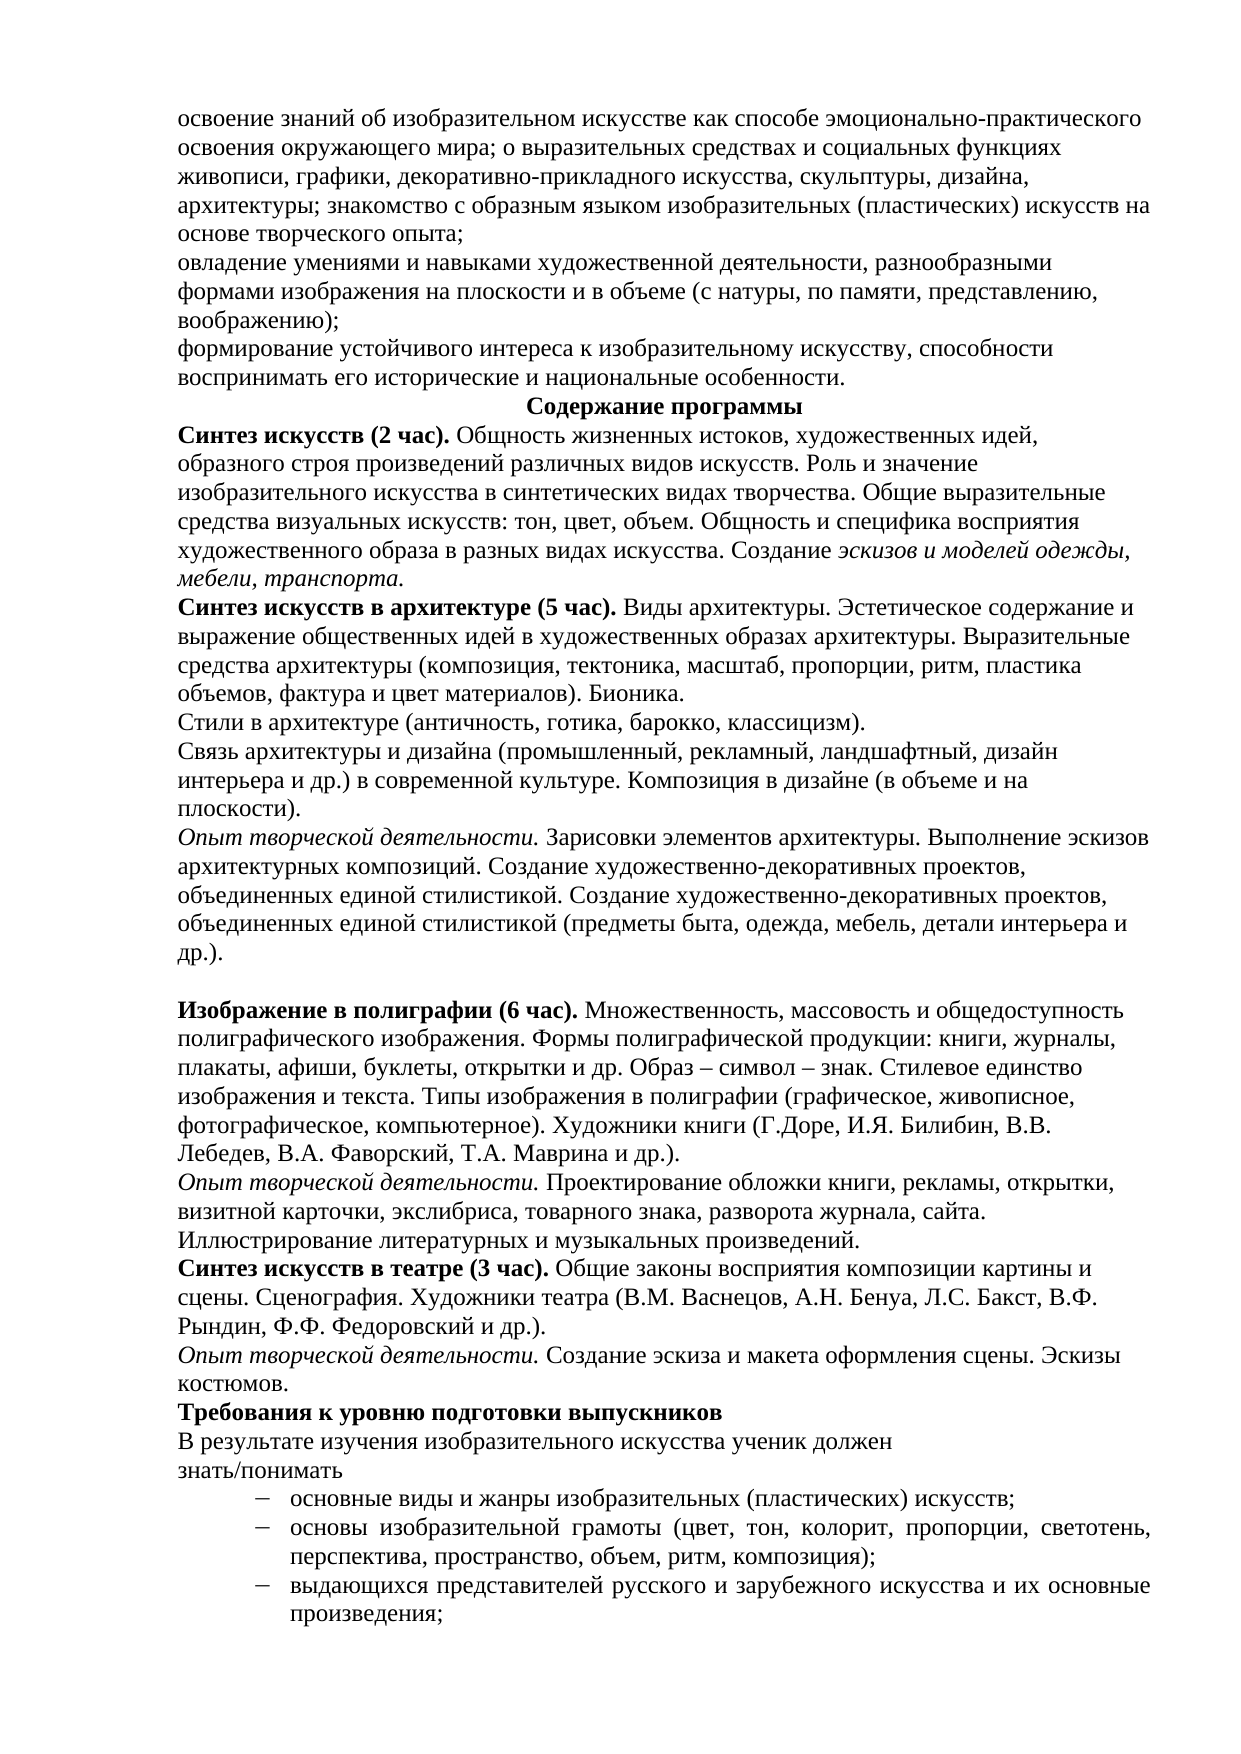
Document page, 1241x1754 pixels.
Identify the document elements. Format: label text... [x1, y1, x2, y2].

text Требования к уровню подготовки выпускников [177, 1397, 1152, 1426]
text овладение умениями и навыками художественной деятельности, разнообразными формами изображения на плоскости и в объеме (с натуры, по памяти, представлению, воображению); [177, 247, 1152, 333]
text Опыт творческой деятельности. Создание эскиза и макета оформления сцены. Эскизы костюмов. [177, 1340, 1152, 1397]
text формирование устойчивого интереса к изобразительному искусству, способности воспринимать его исторические и национальные особенности. [177, 333, 1152, 391]
text В результате изучения изобразительного искусства ученик должен [177, 1426, 1152, 1455]
text знать/понимать [177, 1455, 1152, 1483]
text Опыт творческой деятельности. Проектирование обложки книги, рекламы, открытки, визитной карточки, экслибриса, товарного знака, разворота журнала, сайта. Иллюстрирование литературных и музыкальных произведений. [177, 1167, 1152, 1253]
text Связь архитектуры и дизайна (промышленный, рекламный, ландшафтный, дизайн интерьера и др.) в современной культуре. Композиция в дизайне (в объеме и на плоскости). [177, 736, 1152, 822]
text Синтез искусств в театре (3 час). Общие законы восприятия композиции картины и сцены. Сценография. Художники театра (В.М. Васнецов, А.Н. Бенуа, Л.С. Бакст, В.Ф. Рындин, Ф.Ф. Федоровский и др.). [177, 1253, 1152, 1340]
list выдающихся представителей русского и зарубежного искусства и их основные произведения; [252, 1570, 1152, 1627]
list основные виды и жанры изобразительных (пластических) искусств; [252, 1483, 1152, 1512]
text Синтез искусств (2 час). Общность жизненных истоков, художественных идей, образного строя произведений различных видов искусств. Роль и значение изобразительного искусства в синтетических видах творчества. Общие выразительные средства визуальных искусств: тон, цвет, объем. Общность и специфика восприятия художественного образа в разных видах искусства. Создание эскизов и моделей одежды, мебели, транспорта. [177, 420, 1152, 592]
text Изображение в полиграфии (6 час). Множественность, массовость и общедоступность полиграфического изображения. Формы полиграфической продукции: книги, журналы, плакаты, афиши, буклеты, открытки и др. Образ – символ – знак. Стилевое единство изображения и текста. Типы изображения в полиграфии (графическое, живописное, фотографическое, компьютерное). Художники книги (Г.Доре, И.Я. Билибин, В.В. Лебедев, В.А. Фаворский, Т.А. Маврина и др.). [177, 995, 1152, 1167]
text Содержание программы [177, 391, 1152, 420]
text Синтез искусств в архитектуре (5 час). Виды архитектуры. Эстетическое содержание и выражение общественных идей в художественных образах архитектуры. Выразительные средства архитектуры (композиция, тектоника, масштаб, пропорции, ритм, пластика объемов, фактура и цвет материалов). Бионика. [177, 592, 1152, 707]
list основы изобразительной грамоты (цвет, тон, колорит, пропорции, светотень, перспектива, пространство, объем, ритм, композиция); [252, 1512, 1152, 1570]
text Опыт творческой деятельности. Зарисовки элементов архитектуры. Выполнение эскизов архитектурных композиций. Создание художественно-декоративных проектов, объединенных единой стилистикой. Создание художественно-декоративных проектов, объединенных единой стилистикой (предметы быта, одежда, мебель, детали интерьера и др.). [177, 822, 1152, 966]
text Стили в архитектуре (античность, готика, барокко, классицизм). [177, 707, 1152, 736]
text освоение знаний об изобразительном искусстве как способе эмоционально-практического освоения окружающего мира; о выразительных средствах и социальных функциях живописи, графики, декоративно-прикладного искусства, скульптуры, дизайна, архитектуры; знакомство с образным языком изобразительных (пластических) искусств на основе творческого опыта; [177, 103, 1152, 247]
